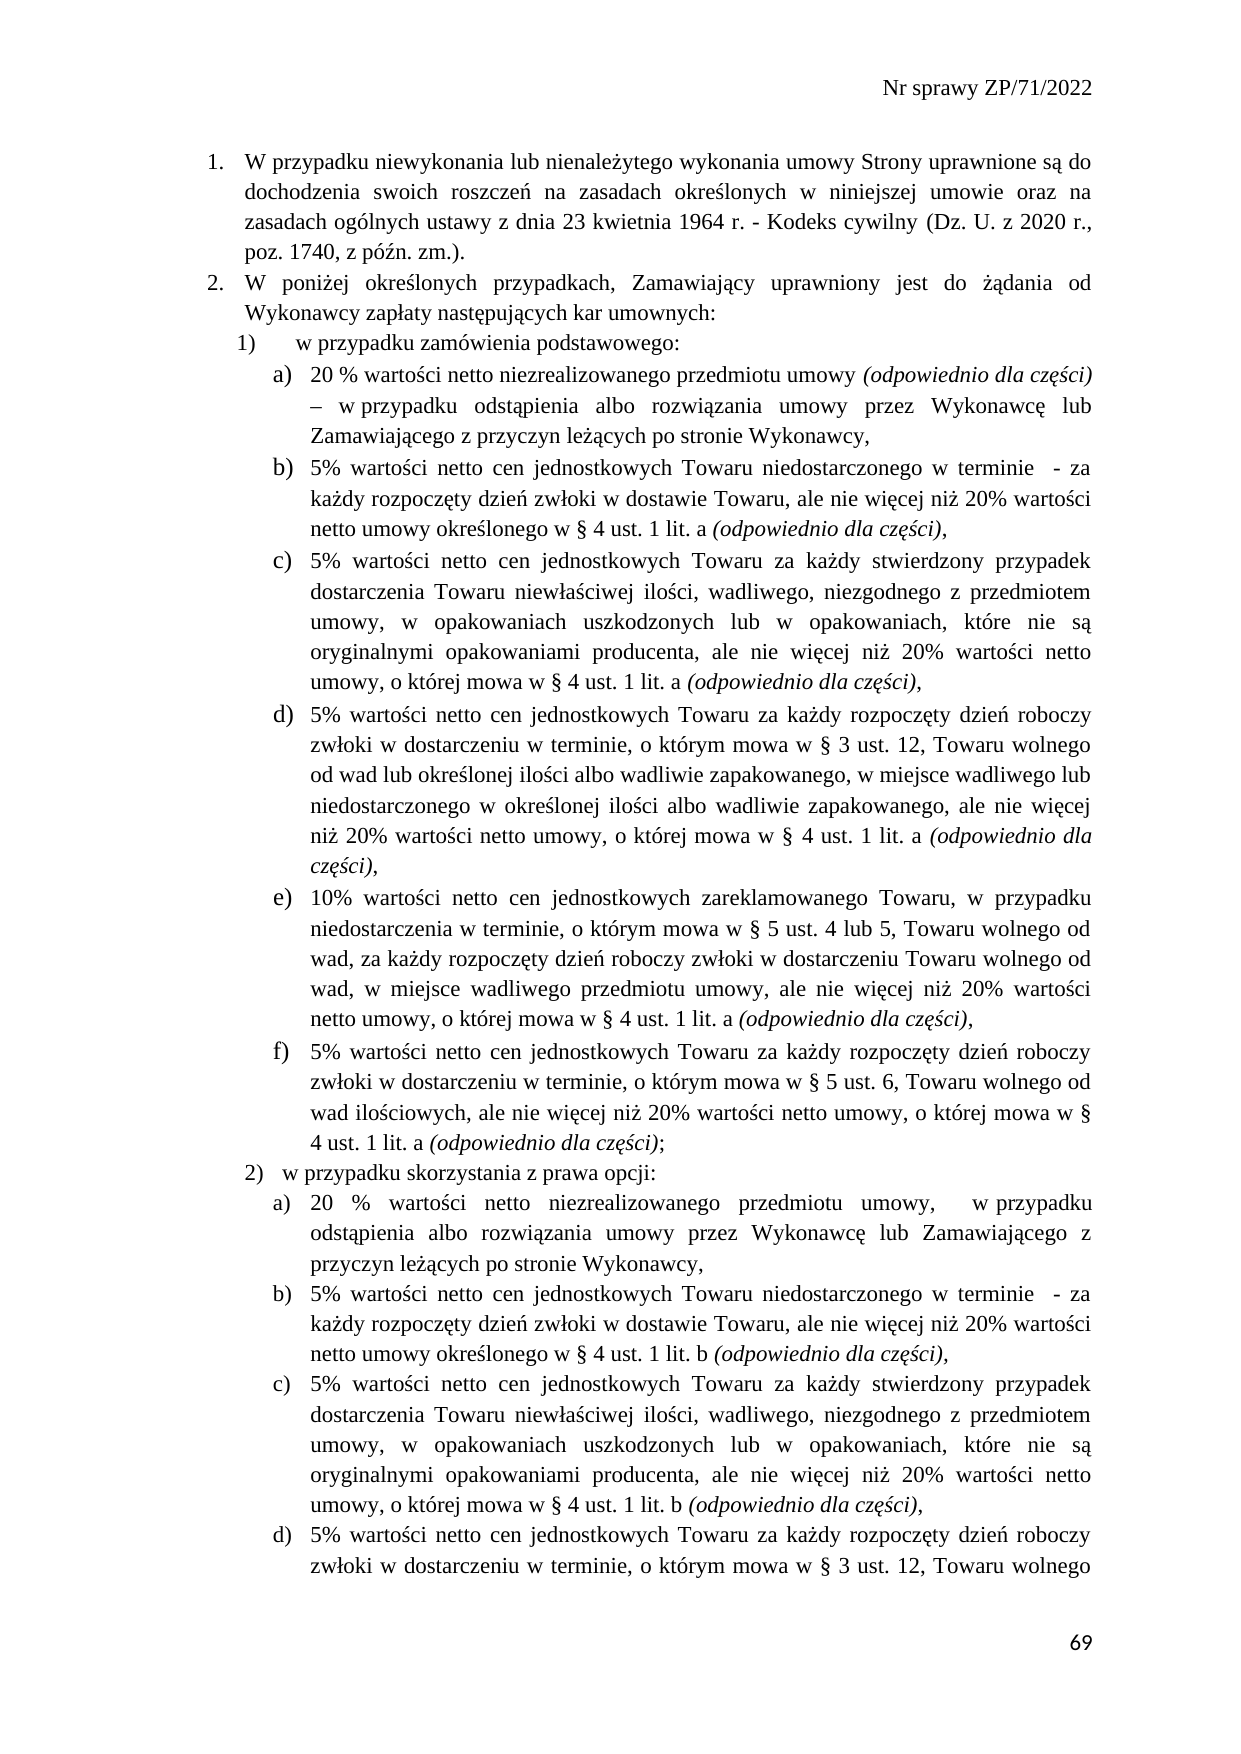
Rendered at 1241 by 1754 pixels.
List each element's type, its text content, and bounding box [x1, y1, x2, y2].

list 20 % wartości netto niezrealizowanego przedmiotu umowy (odpowiednio dla części) – w przypadku odstąpienia albo rozwiązania umowy przez Wykonawcę lub Zamawiającego z przyczyn leżących po stronie Wykonawcy, [273, 359, 1092, 448]
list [273, 1521, 1092, 1578]
list 5% wartości netto cen jednostkowych Towaru za każdy rozpoczęty dzień roboczy zwłoki w dostarczeniu w terminie, o którym mowa w § 3 ust. 12, Towaru wolnego od wad lub określonej ilości albo wadliwie zapakowanego, w miejsce wadliwego lub niedostarczonego w określonej ilości albo wadliwie zapakowanego, ale nie więcej niż 20% wartości netto umowy, o której mowa w § 4 ust. 1 lit. a (odpowiednio dla części), [273, 699, 1092, 878]
list W poniżej określonych przypadkach, Zamawiający uprawniony jest do żądania od Wykonawcy zapłaty następujących kar umownych: [207, 268, 1092, 325]
list 5% wartości netto cen jednostkowych Towaru niedostarczonego w terminie - za każdy rozpoczęty dzień zwłoki w dostawie Towaru, ale nie więcej niż 20% wartości netto umowy określonego w § 4 ust. 1 lit. b (odpowiednio dla części), [273, 1280, 1092, 1367]
list 20 % wartości netto niezrealizowanego przedmiotu umowy, w przypadku odstąpienia albo rozwiązania umowy przez Wykonawcę lub Zamawiającego z przyczyn leżących po stronie Wykonawcy, [273, 1189, 1092, 1276]
list 5% wartości netto cen jednostkowych Towaru niedostarczonego w terminie - za każdy rozpoczęty dzień zwłoki w dostawie Towaru, ale nie więcej niż 20% wartości netto umowy określonego w § 4 ust. 1 lit. a (odpowiednio dla części), [273, 452, 1092, 541]
list W przypadku niewykonania lub nienależytego wykonania umowy Strony uprawnione są do dochodzenia swoich roszczeń na zasadach określonych w niniejszej umowie oraz na zasadach ogólnych ustawy z dnia 23 kwietnia 1964 r. - Kodeks cywilny (Dz. U. z 2020 r., poz. 1740, z późn. zm.). [207, 148, 1092, 265]
list 5% wartości netto cen jednostkowych Towaru za każdy rozpoczęty dzień roboczy zwłoki w dostarczeniu w terminie, o którym mowa w § 5 ust. 6, Towaru wolnego od wad ilościowych, ale nie więcej niż 20% wartości netto umowy, o której mowa w § 4 ust. 1 lit. a (odpowiednio dla części); [273, 1036, 1092, 1155]
list 10% wartości netto cen jednostkowych zareklamowanego Towaru, w przypadku niedostarczenia w terminie, o którym mowa w § 5 ust. 4 lub 5, Towaru wolnego od wad, za każdy rozpoczęty dzień roboczy zwłoki w dostarczeniu Towaru wolnego od wad, w miejsce wadliwego przedmiotu umowy, ale nie więcej niż 20% wartości netto umowy, o której mowa w § 4 ust. 1 lit. a (odpowiednio dla części), [273, 882, 1092, 1032]
list w przypadku zamówienia podstawowego: [236, 329, 1092, 355]
list 5% wartości netto cen jednostkowych Towaru za każdy stwierdzony przypadek dostarczenia Towaru niewłaściwej ilości, wadliwego, niezgodnego z przedmiotem umowy, w opakowaniach uszkodzonych lub w opakowaniach, które nie są oryginalnymi opakowaniami producenta, ale nie więcej niż 20% wartości netto umowy, o której mowa w § 4 ust. 1 lit. b (odpowiednio dla części), [273, 1370, 1092, 1518]
list w przypadku skorzystania z prawa opcji: [244, 1159, 1092, 1185]
list 5% wartości netto cen jednostkowych Towaru za każdy stwierdzony przypadek dostarczenia Towaru niewłaściwej ilości, wadliwego, niezgodnego z przedmiotem umowy, w opakowaniach uszkodzonych lub w opakowaniach, które nie są oryginalnymi opakowaniami producenta, ale nie więcej niż 20% wartości netto umowy, o której mowa w § 4 ust. 1 lit. a (odpowiednio dla części), [273, 545, 1092, 695]
